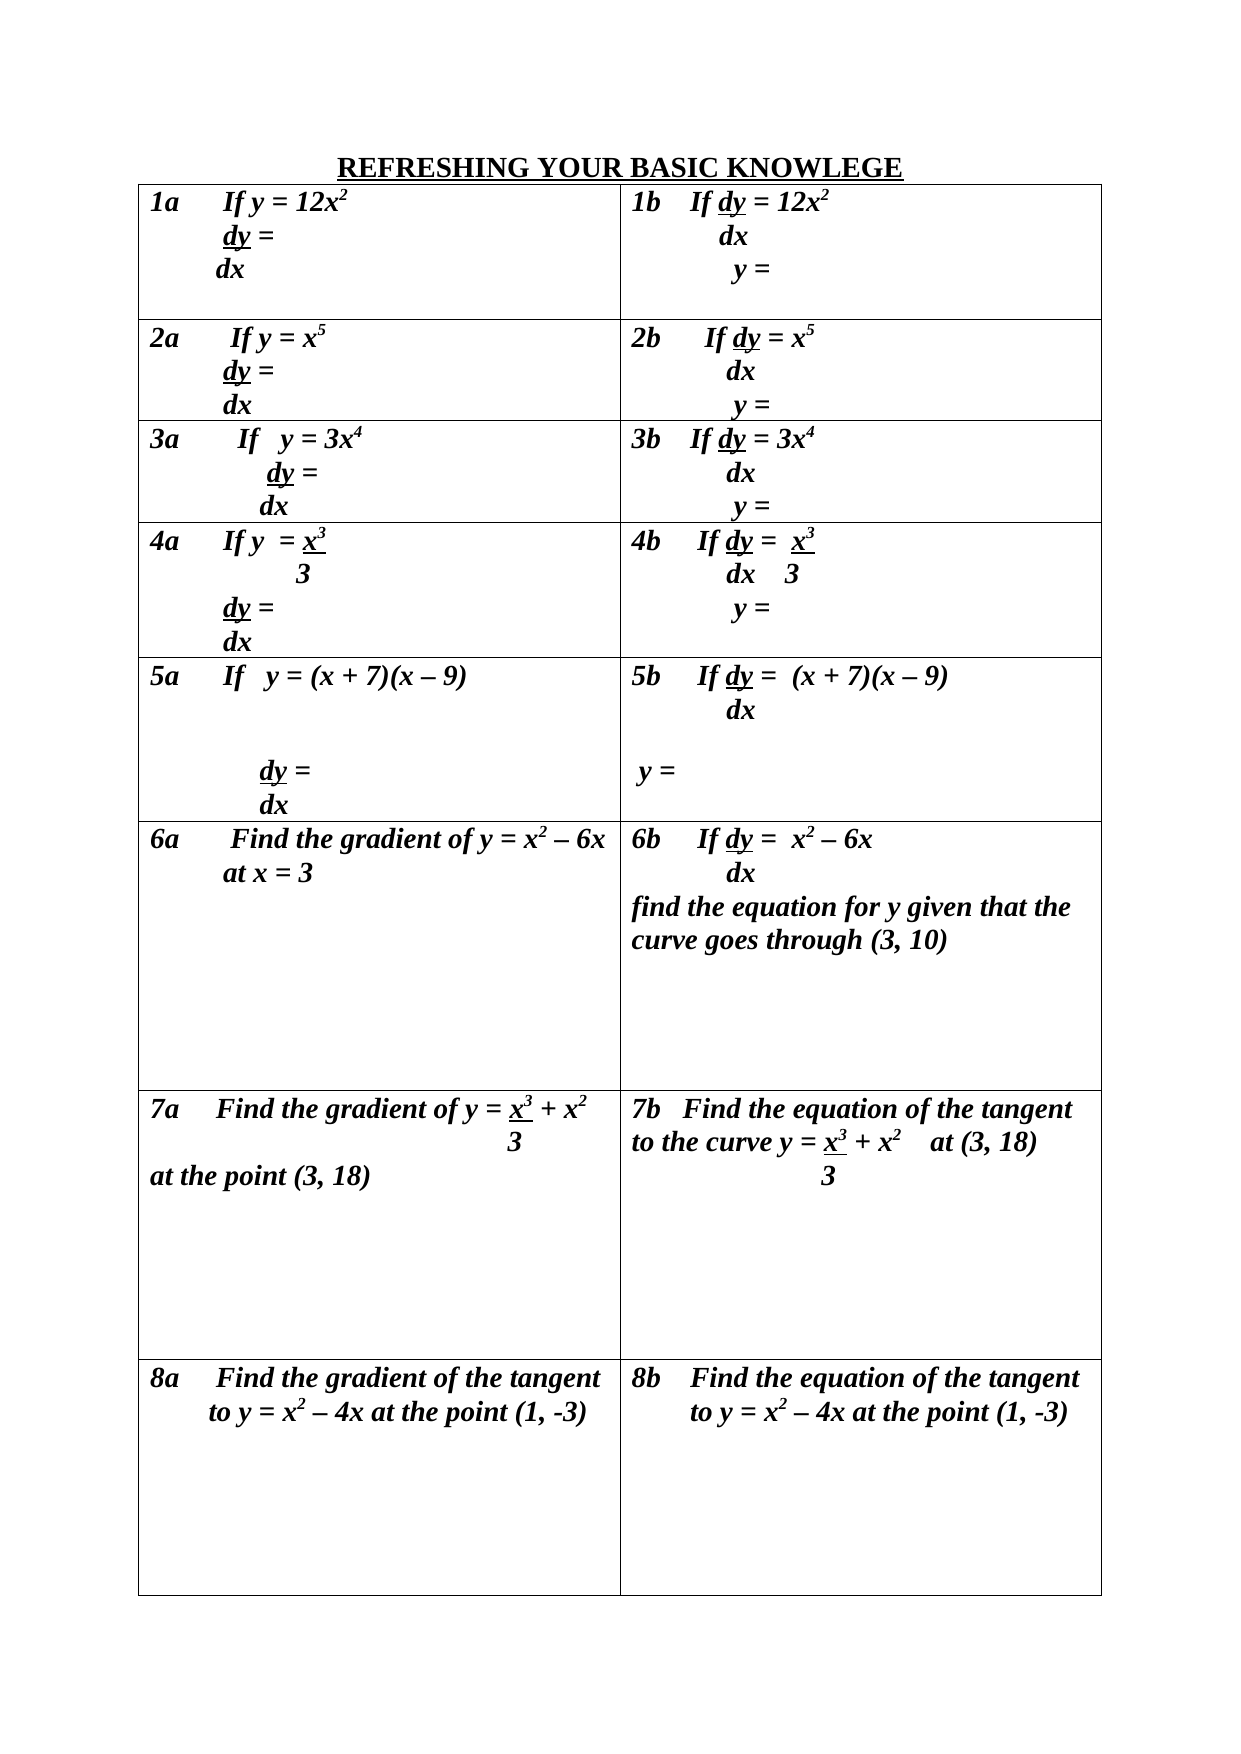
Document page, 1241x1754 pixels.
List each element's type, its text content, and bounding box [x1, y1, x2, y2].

table_cell 2b If dy = x5 dx y = [621, 320, 1101, 420]
table_cell 3b If dy = 3x4 dx y = [621, 421, 1101, 522]
table_cell 6b If dy = x2 – 6x dx find the equation for y given that the curve goes through (3, 10) [621, 822, 1101, 1090]
table_cell 5a If y = (x + 7)(x – 9) dy = dx [139, 658, 620, 821]
table_cell 8b Find the equation of the tangent to y = x2 – 4x at the point (1, -3) [621, 1360, 1101, 1595]
text REFRESHING YOUR BASIC KNOWLEGE [150, 150, 1090, 183]
table_cell 8a Find the gradient of the tangent to y = x2 – 4x at the point (1, -3) [139, 1360, 620, 1595]
table_cell 7a Find the gradient of y = x3 + x2 3 at the point (3, 18) [139, 1091, 620, 1359]
table_cell 2a If y = x5 dy = dx [139, 320, 620, 420]
table_cell 6a Find the gradient of y = x2 – 6x at x = 3 [139, 822, 620, 1090]
table_header 1b If dy = 12x2 dx y = [621, 185, 1101, 319]
table_cell 5b If dy = (x + 7)(x – 9) dx y = [621, 658, 1101, 821]
table_header 1a If y = 12x2 dy = dx [139, 185, 620, 319]
table_cell 4a If y = x3 3 dy = dx [139, 523, 620, 657]
table_cell 3a If y = 3x4 dy = dx [139, 421, 620, 522]
table_cell 4b If dy = x3 dx 3 y = [621, 523, 1101, 657]
table_cell 7b Find the equation of the tangent to the curve y = x3 + x2 at (3, 18) 3 [621, 1091, 1101, 1359]
